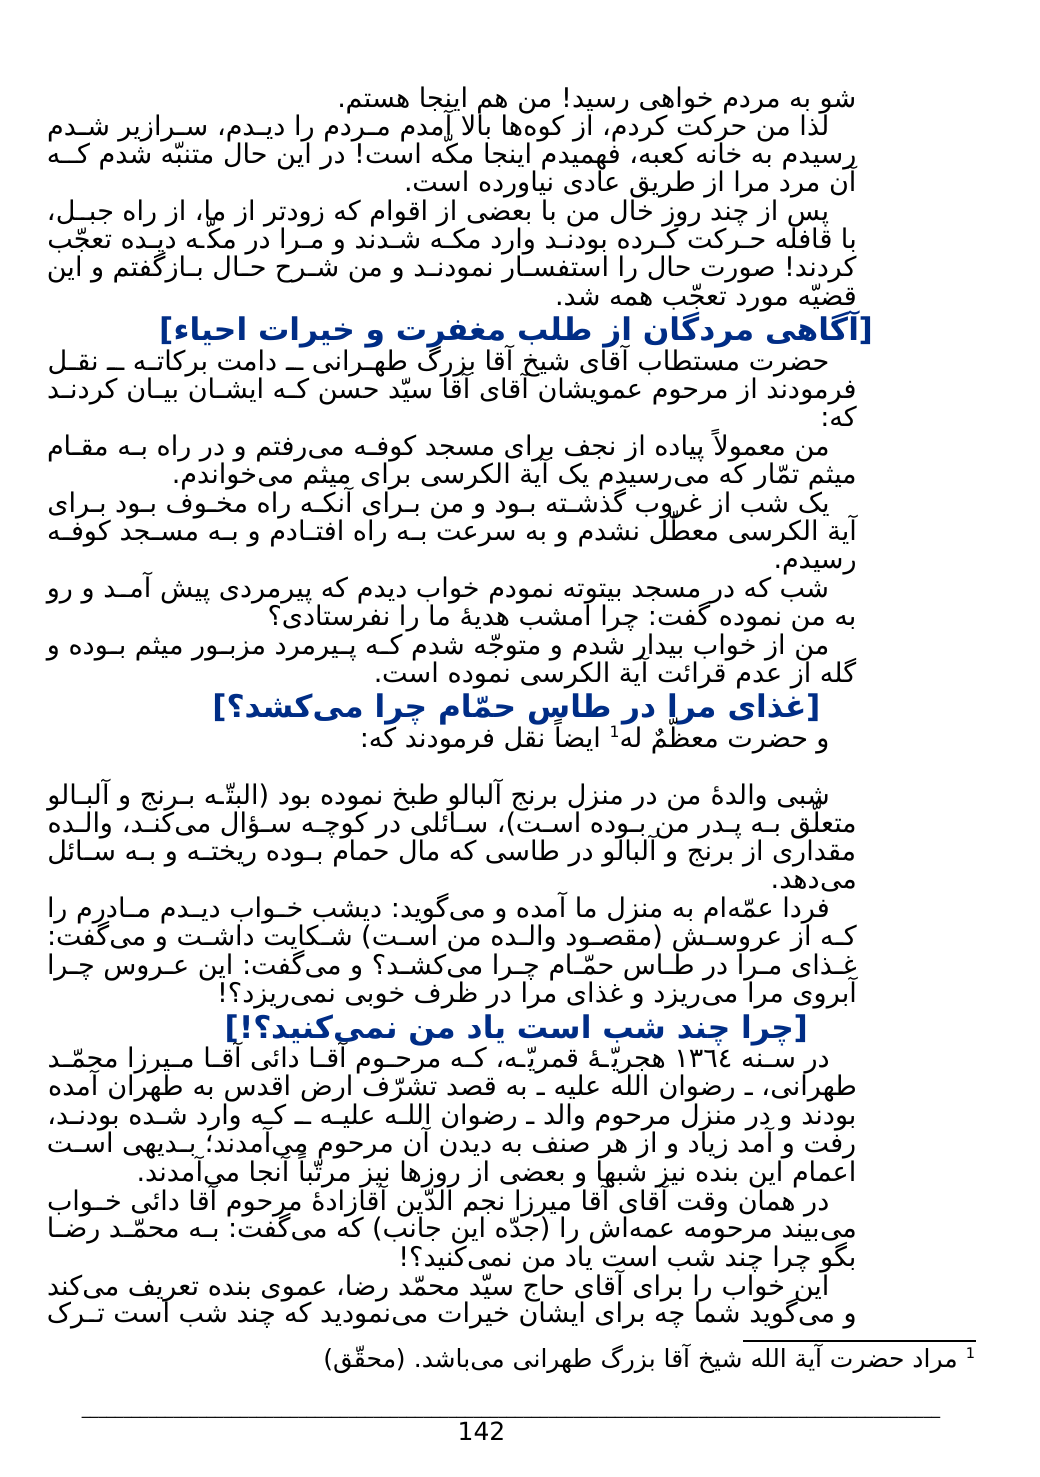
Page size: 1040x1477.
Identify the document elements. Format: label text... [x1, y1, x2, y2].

text یک شب از غروب گذشته بود و من برای آنکه راه مخوف بود برای آیة الکرسی معطّل نشدم و به سرعت به راه افتادم و به مسجد کوفه رسیدم. [47, 490, 857, 575]
text من معمولاً پیاده از نجف برای مسجد کوفه می‌رفتم و در راه به مقام میثم تمّار که می‌رسیدم یک آیة الکرسی برای میثم می‌خواندم. [47, 433, 857, 490]
subtitle [آگاهی مردگان از طلب مغفرت و خیرات احیاء] [47, 312, 975, 348]
subtitle [غذای مرا در طاس حمّام چرا می‌کشد؟] [47, 689, 975, 725]
text شب که در مسجد بیتوته نمودم خواب دیدم که پیرمردی پیش آمد و رو به من نموده گفت: چرا امشب هدیۀ ما را نفرستادی؟ [47, 575, 857, 632]
text من از خواب بیدار شدم و متوجّه شدم که پیرمرد مزبور میثم بوده و گله از عدم قرائت آیة الکرسی نموده است. [47, 632, 857, 689]
text پس از چند روز خال من با بعضی از اقوام که زودتر از ما، از راه جبل، با قافله حرکت کرده بودند وارد مکه شدند و مرا در مکّه دیده تعجّب کردند! صورت حال را استفسار نمودند و من شرح حال بازگفتم و این قضیّه مورد تعجّب همه شد. [47, 198, 857, 312]
subtitle [چرا چند شب است یاد من نمی‌کنید؟!] [47, 1009, 975, 1045]
text در همان وقت آقای آقا میرزا نجم الدّین آقا‌زادۀ مرحوم آقا دائی خواب می‌بیند مرحومه عمه‌اش را (جدّه این جانب) که می‌گفت: به محمّد رضا بگو چرا چند شب است یاد من نمی‌کنید؟! [47, 1187, 857, 1273]
text شبی والدۀ من در منزل برنج آلبالو طبخ نموده بود (البتّه برنج و آلبالو متعلّق به پدر من بوده است)، سائلی در کوچه سؤال می‌کند، والده مقداری از برنج و آلبالو در طاسی که مال حمام بوده ریخته و به سائل می‌دهد. [47, 782, 857, 895]
text در سنه ١٣٦٤ هجریّۀ قمریّه، که مرحوم آقا دائی آقا میرزا محمّد طهرانی، ـ رضوان الله علیه ـ به قصد تشرّف ارض اقدس به طهران آمده بودند و در منزل مرحوم والد ـ رضوان الله علیه ـ که وارد شده بودند، رفت و آمد زیاد و از هر صنف به دیدن آن مرحوم می‌آمدند؛ بدیهی است اعمام این بنده نیز شبها و بعضی از روزها نیز مرتّباً آنجا می‌آمدند. [47, 1045, 857, 1187]
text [47, 1273, 857, 1329]
text لذا من حرکت کردم، از کوه‌ها بالا آمدم مردم را دیدم، سرازیر شدم رسیدم به خانه کعبه، فهمیدم اینجا مکّه است! در این حال متنبّه شدم که آن مرد مرا از طریق عادی نیاورده است. [47, 113, 857, 198]
text فردا عمّه‌ام به منزل ما آمده و می‌گوید: دیشب خواب دیدم مادرم را که از عروسش (مقصود والده من است) شکایت داشت و می‌گفت: غذای مرا در طاس حمّام چرا می‌کشد؟ و می‌گفت: این عروس چرا آبروی مرا می‌ریزد و غذای مرا در ظرف خوبی نمی‌ریزد؟! [47, 895, 857, 1009]
text حضرت مستطاب آقای شیخ آقا بزرگ طهرانی ـ دامت برکاته ـ نقل فرمودند از مرحوم عمویشان آقای آقا سیّد حسن که ایشان بیان کردند که: [47, 348, 857, 433]
text شو به مردم خواهی رسید! من هم اینجا هستم. [47, 84, 857, 113]
text و حضرت معظّمٌ له ایضاً نقل فرمودند که: [47, 725, 857, 753]
